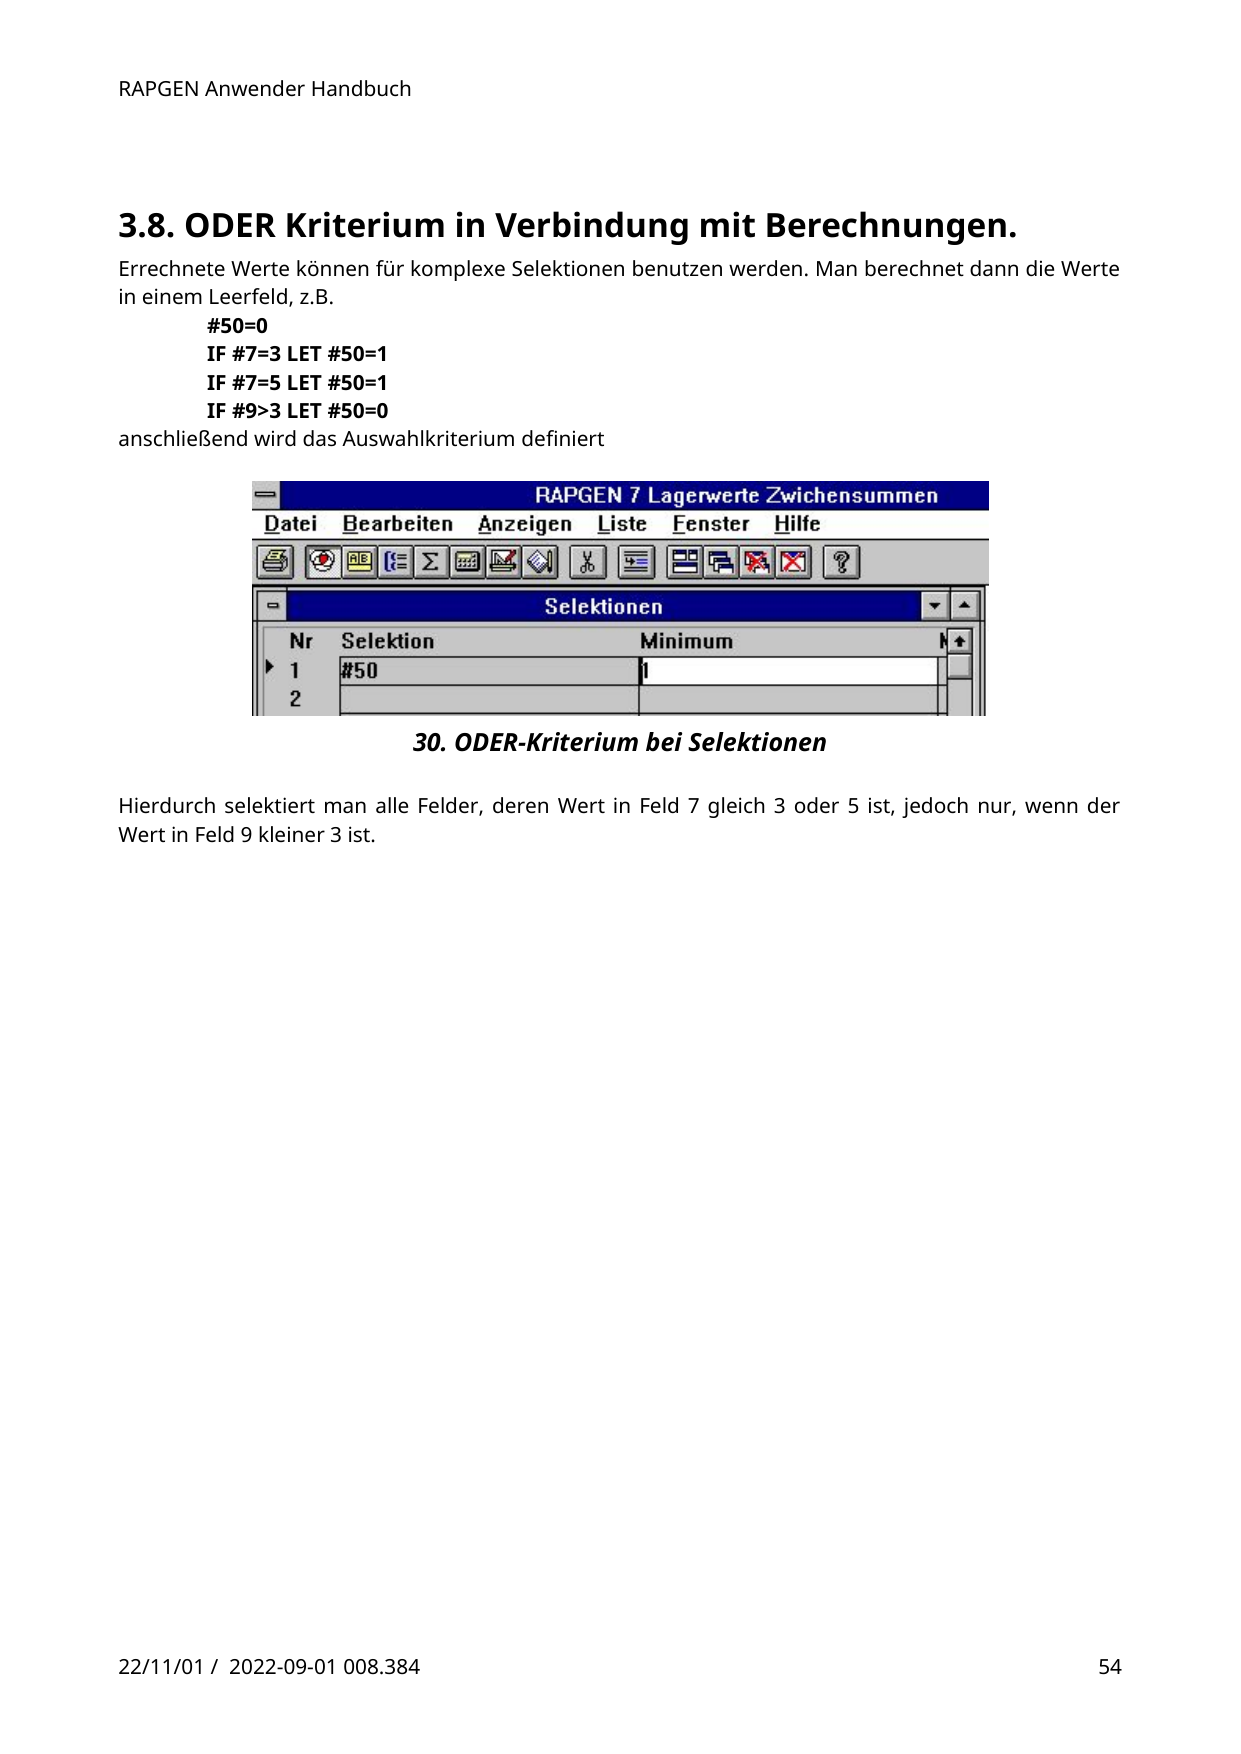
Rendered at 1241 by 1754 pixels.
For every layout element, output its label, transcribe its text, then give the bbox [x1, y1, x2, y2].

subtitle 3.8. ODER Kriterium in Verbindung mit Berechnungen. [118, 202, 1122, 248]
text anschließend wird das Auswahlkriterium definiert [118, 424, 1122, 453]
text Errechnete Werte können für komplexe Selektionen benutzen werden. Man berechnet dann die Werte in einem Leerfeld, z.B. [118, 254, 1122, 311]
text #50=0 [207, 311, 1122, 339]
text IF #7=3 LET #50=1 [207, 339, 1122, 368]
text IF #7=5 LET #50=1 [207, 368, 1122, 396]
text IF #9>3 LET #50=0 [207, 396, 1122, 424]
subtitle 30. ODER-Kriterium bei Selektionen [118, 724, 1122, 758]
picture [252, 481, 989, 716]
text Hierdurch selektiert man alle Felder, deren Wert in Feld 7 gleich 3 oder 5 ist, jedoch nur, wenn der Wert in Feld 9 kleiner 3 ist. [118, 792, 1122, 848]
